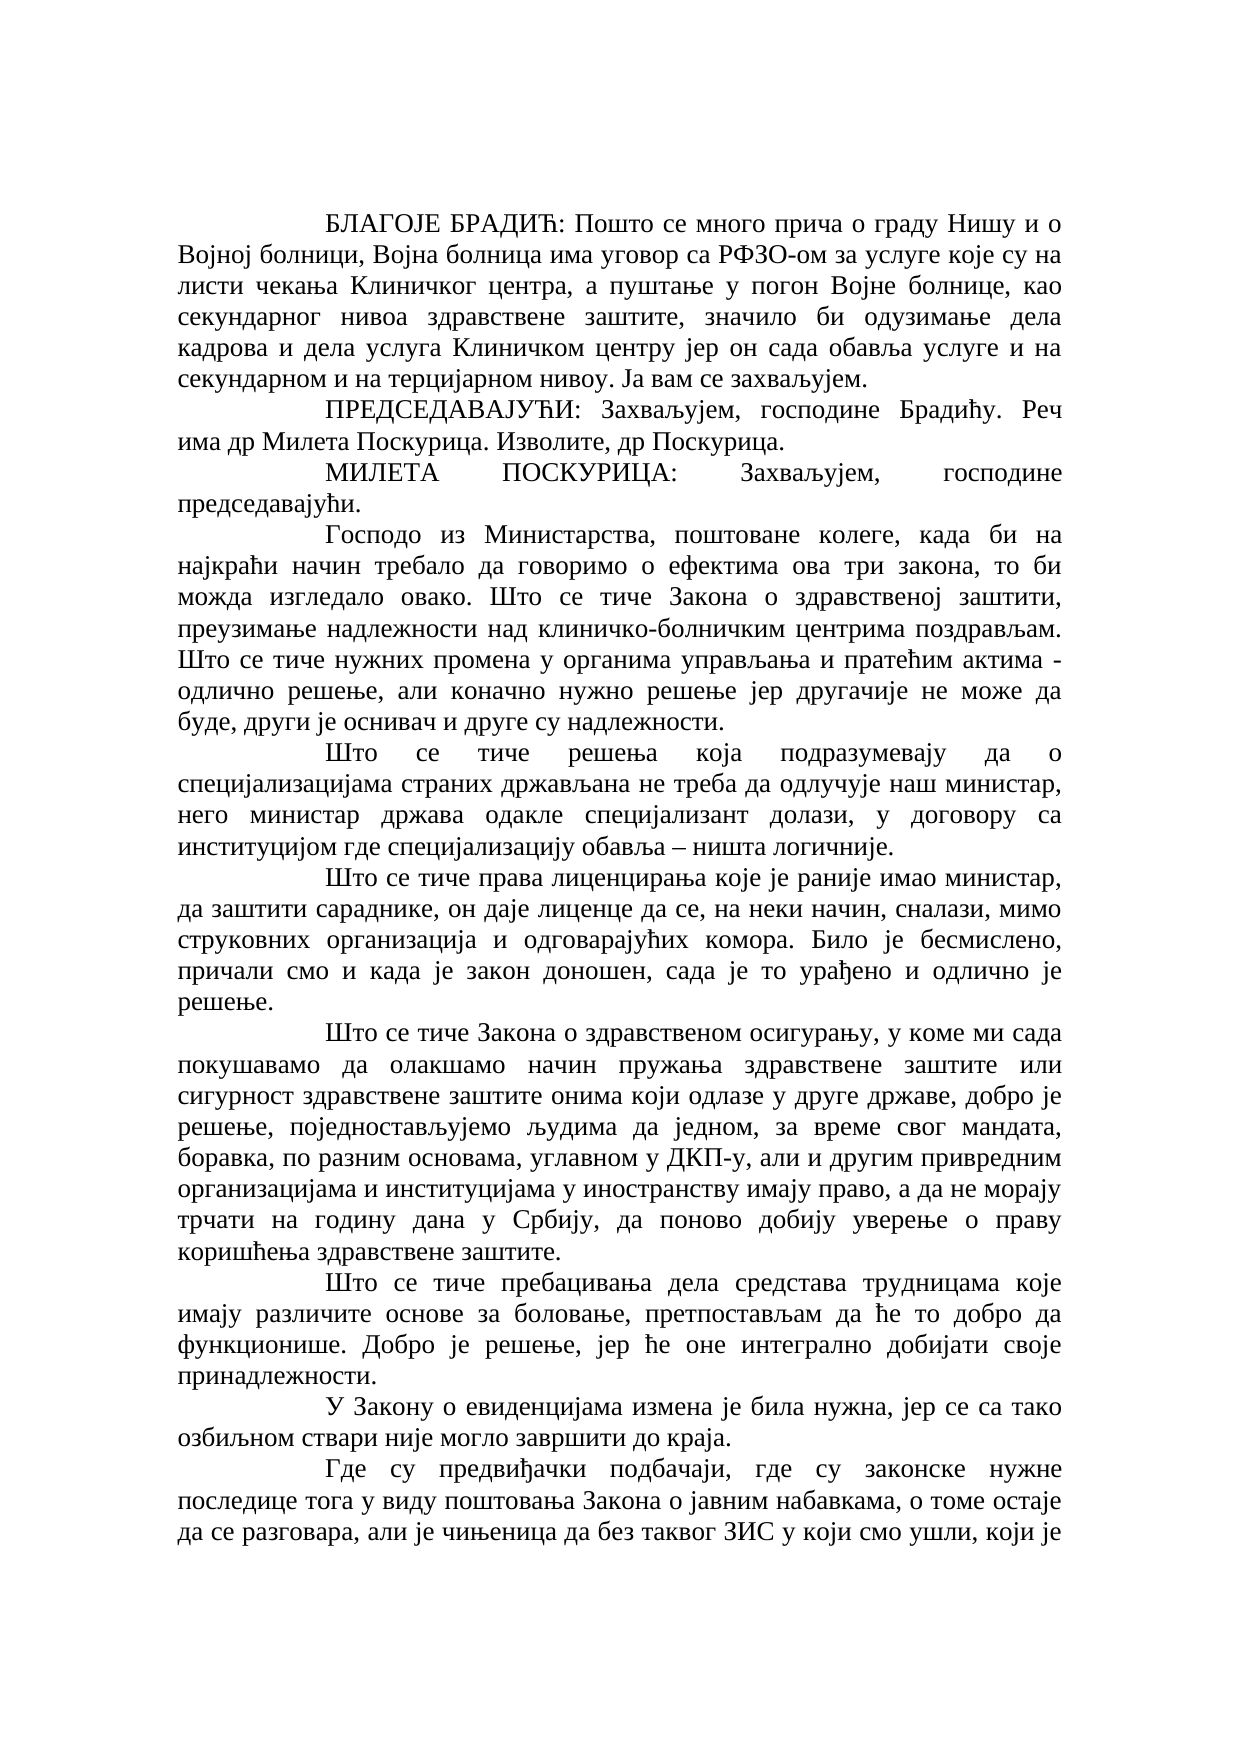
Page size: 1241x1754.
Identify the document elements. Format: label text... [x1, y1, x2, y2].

text ПРЕДСЕДАВАЈУЋИ: Захваљујем, господине Брадићу. Реч има др Милета Поскурица. Изволите, др Поскурица. [177, 394, 1063, 456]
text У Закону о евиденцијама измена је била нужна, јер се са тако озбиљном ствари није могло завршити до краја. [177, 1390, 1063, 1453]
text Што се тиче Закона о здравственом осигурању, у коме ми сада покушавамо да олакшамо начин пружања здравствене заштите или сигурност здравствене заштите онима који одлазе у друге државе, добро је решење, поједностављујемо људима да једном, за време свог мандата, боравка, по разним основама, углавном у ДКП-у, али и другим привредним организацијама и институцијама у иностранству имају право, а да не морају трчати на годину дана у Србију, да поново добију уверење о праву коришћења здравствене заштите. [177, 1017, 1063, 1266]
text Што се тиче пребацивања дела средстава трудницама које имају различите основе за боловање, претпостављам да ће то добро да функционише. Добро је решење, јер ће оне интегрално добијати своје принадлежности. [177, 1266, 1063, 1390]
text Господо из Министарства, поштоване колеге, када би на најкраћи начин требало да говоримо о ефектима ова три закона, то би можда изгледало овако. Што се тиче Закона о здравственој заштити, преузимање надлежности над клиничко-болничким центрима поздрављам. Што се тиче нужних промена у органима управљања и пратећим актима - одлично решење, али коначно нужно решење јер другачије не може да буде, други је оснивач и друге су надлежности. [177, 518, 1063, 736]
text Што се тиче решења која подразумевају да о специјализацијама страних држављана не треба да одлучује наш министар, него министар држава одакле специјализант долази, у договору са институцијом где специјализацију обавља – ништа логичније. [177, 736, 1063, 861]
text БЛАГОЈЕ БРАДИЋ: Пошто се много прича о граду Нишу и о Војној болници, Војна болница има уговор са РФЗО-ом за услуге које су на листи чекања Клиничког центра, а пуштање у погон Војне болнице, као секундарног нивоа здравствене заштите, значило би одузимање дела кадрова и дела услуга Клиничком центру јер он сада обавља услуге и на секундарном и на терцијарном нивоу. Ја вам се захваљујем. [177, 207, 1063, 394]
text МИЛЕТА ПОСКУРИЦА: Захваљујем, господине председавајући. [177, 456, 1063, 518]
text Што се тиче права лиценцирања које је раније имао министар, да заштити сараднике, он даје лиценце да се, на неки начин, сналази, мимо струковних организација и одговарајућих комора. Било је бесмислено, причали смо и када је закон доношен, сада је то урађено и одлично је решење. [177, 861, 1063, 1017]
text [177, 1453, 1063, 1546]
